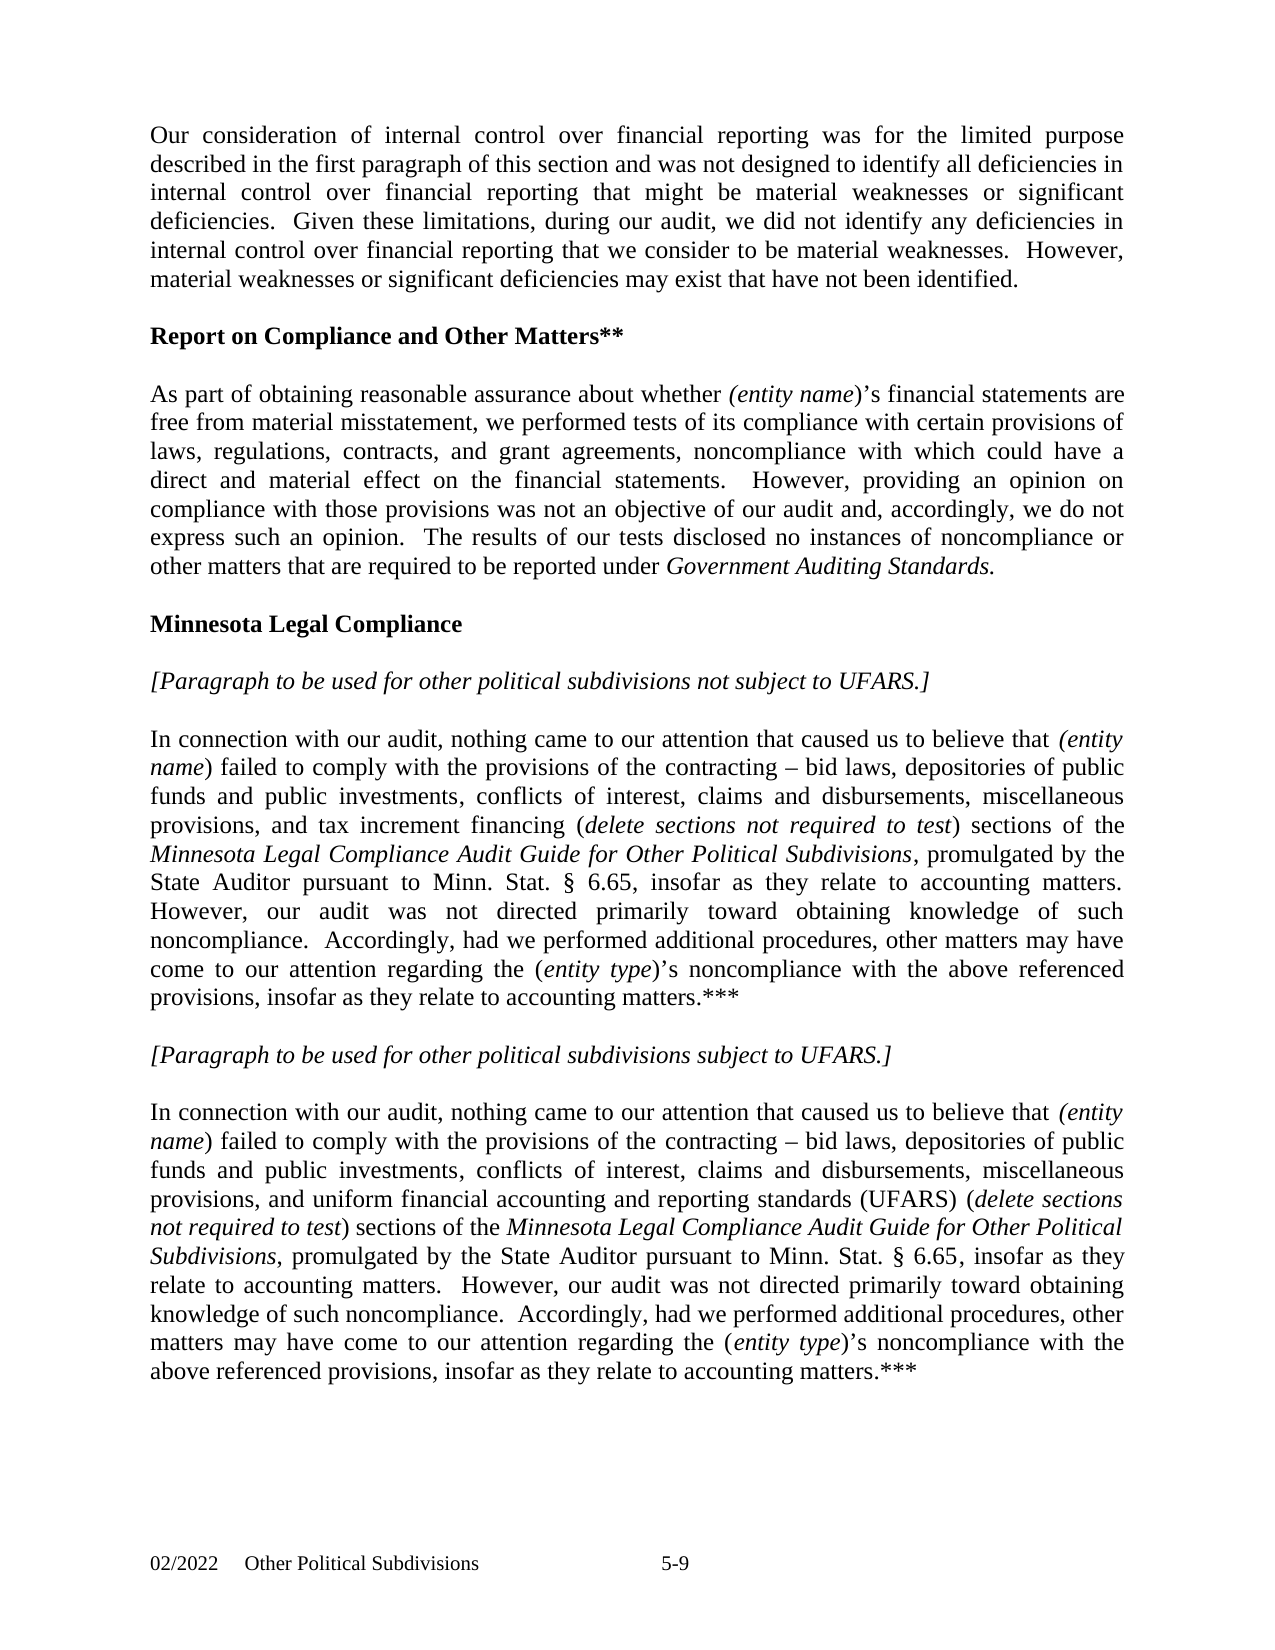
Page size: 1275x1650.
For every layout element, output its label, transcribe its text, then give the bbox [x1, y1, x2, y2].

text [Paragraph to be used for other political subdivisions not subject to UFARS.] [150, 666, 1125, 695]
text As part of obtaining reasonable assurance about whether (entity name)’s financial statements are free from material misstatement, we performed tests of its compliance with certain provisions of laws, regulations, contracts, and grant agreements, noncompliance with which could have a direct and material effect on the financial statements. However, providing an opinion on compliance with those provisions was not an objective of our audit and, accordingly, we do not express such an opinion. The results of our tests disclosed no instances of noncompliance or other matters that are required to be reported under Government Auditing Standards. [150, 379, 1125, 580]
text Our consideration of internal control over financial reporting was for the limited purpose described in the first paragraph of this section and was not designed to identify all deficiencies in internal control over financial reporting that might be material weaknesses or significant deficiencies. Given these limitations, during our audit, we did not identify any deficiencies in internal control over financial reporting that we consider to be material weaknesses. However, material weaknesses or significant deficiencies may exist that have not been identified. [150, 120, 1125, 292]
text Minnesota Legal Compliance [150, 609, 1125, 637]
text Report on Compliance and Other Matters** [150, 321, 1125, 350]
text In connection with our audit, nothing came to our attention that caused us to believe that (entity name) failed to comply with the provisions of the contracting – bid laws, depositories of public funds and public investments, conflicts of interest, claims and disbursements, miscellaneous provisions, and uniform financial accounting and reporting standards (UFARS) (delete sections not required to test) sections of the Minnesota Legal Compliance Audit Guide for Other Political Subdivisions, promulgated by the State Auditor pursuant to Minn. Stat. § 6.65, insofar as they relate to accounting matters. However, our audit was not directed primarily toward obtaining knowledge of such noncompliance. Accordingly, had we performed additional procedures, other matters may have come to our attention regarding the (entity type)’s noncompliance with the above referenced provisions, insofar as they relate to accounting matters.*** [150, 1097, 1125, 1385]
text [Paragraph to be used for other political subdivisions subject to UFARS.] [150, 1040, 1125, 1069]
text In connection with our audit, nothing came to our attention that caused us to believe that (entity name) failed to comply with the provisions of the contracting – bid laws, depositories of public funds and public investments, conflicts of interest, claims and disbursements, miscellaneous provisions, and tax increment financing (delete sections not required to test) sections of the Minnesota Legal Compliance Audit Guide for Other Political Subdivisions, promulgated by the State Auditor pursuant to Minn. Stat. § 6.65, insofar as they relate to accounting matters. However, our audit was not directed primarily toward obtaining knowledge of such noncompliance. Accordingly, had we performed additional procedures, other matters may have come to our attention regarding the (entity type)’s noncompliance with the above referenced provisions, insofar as they relate to accounting matters.*** [150, 724, 1125, 1011]
